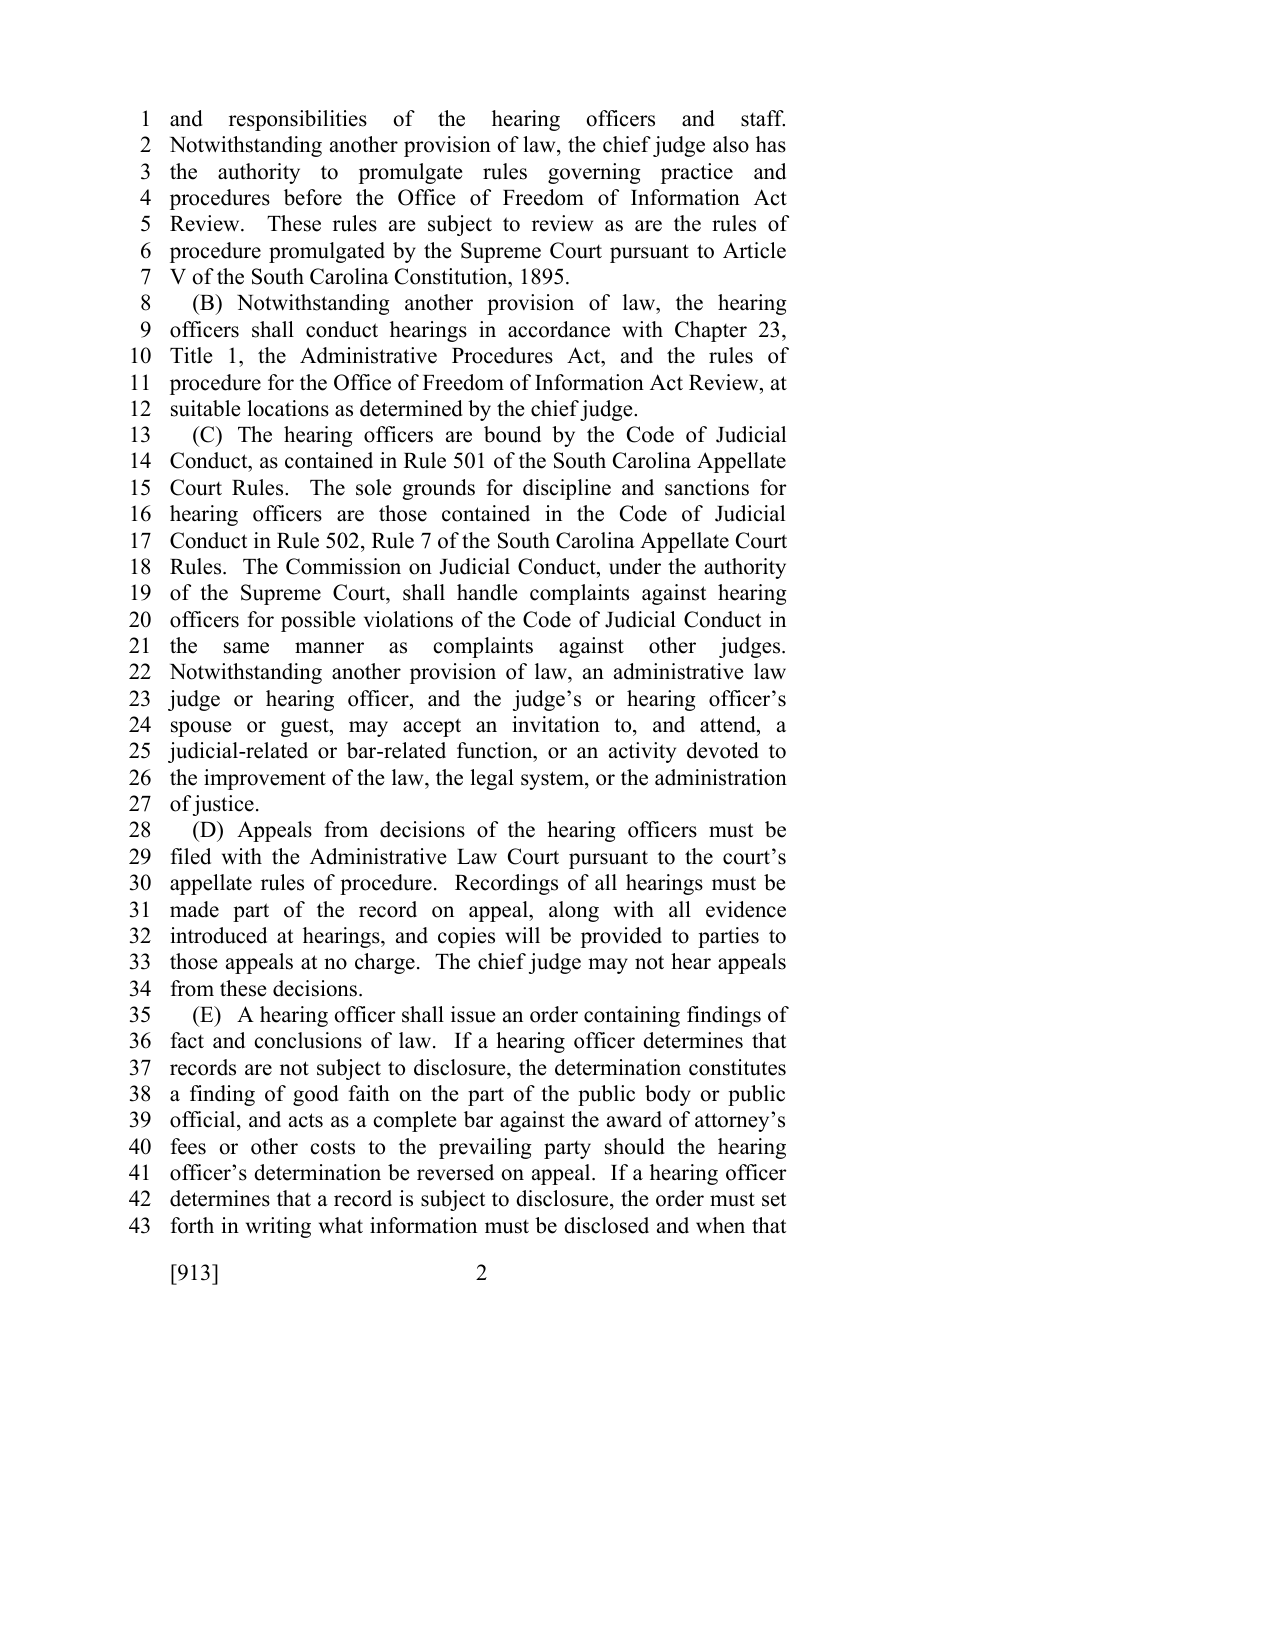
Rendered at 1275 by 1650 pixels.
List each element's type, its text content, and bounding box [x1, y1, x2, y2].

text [169, 105, 787, 289]
text (D) Appeals from decisions of the hearing officers must be filed with the Administrative Law Court pursuant to the court’s appellate rules of procedure. Recordings of all hearings must be made part of the record on appeal, along with all evidence introduced at hearings, and copies will be provided to parties to those appeals at no charge. The chief judge may not hear appeals from these decisions. [169, 817, 787, 1001]
text (B) Notwithstanding another provision of law, the hearing officers shall conduct hearings in accordance with Chapter 23, Title 1, the Administrative Procedures Act, and the rules of procedure for the Office of Freedom of Information Act Review, at suitable locations as determined by the chief judge. [169, 289, 787, 421]
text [169, 1001, 787, 1238]
text (C) The hearing officers are bound by the Code of Judicial Conduct, as contained in Rule 501 of the South Carolina Appellate Court Rules. The sole grounds for discipline and sanctions for hearing officers are those contained in the Code of Judicial Conduct in Rule 502, Rule 7 of the South Carolina Appellate Court Rules. The Commission on Judicial Conduct, under the authority of the Supreme Court, shall handle complaints against hearing officers for possible violations of the Code of Judicial Conduct in the same manner as complaints against other judges. Notwithstanding another provision of law, an administrative law judge or hearing officer, and the judge’s or hearing officer’s spouse or guest, may accept an invitation to, and attend, a judicial-related or bar-related function, or an activity devoted to the improvement of the law, the legal system, or the administration of justice. [169, 421, 787, 817]
